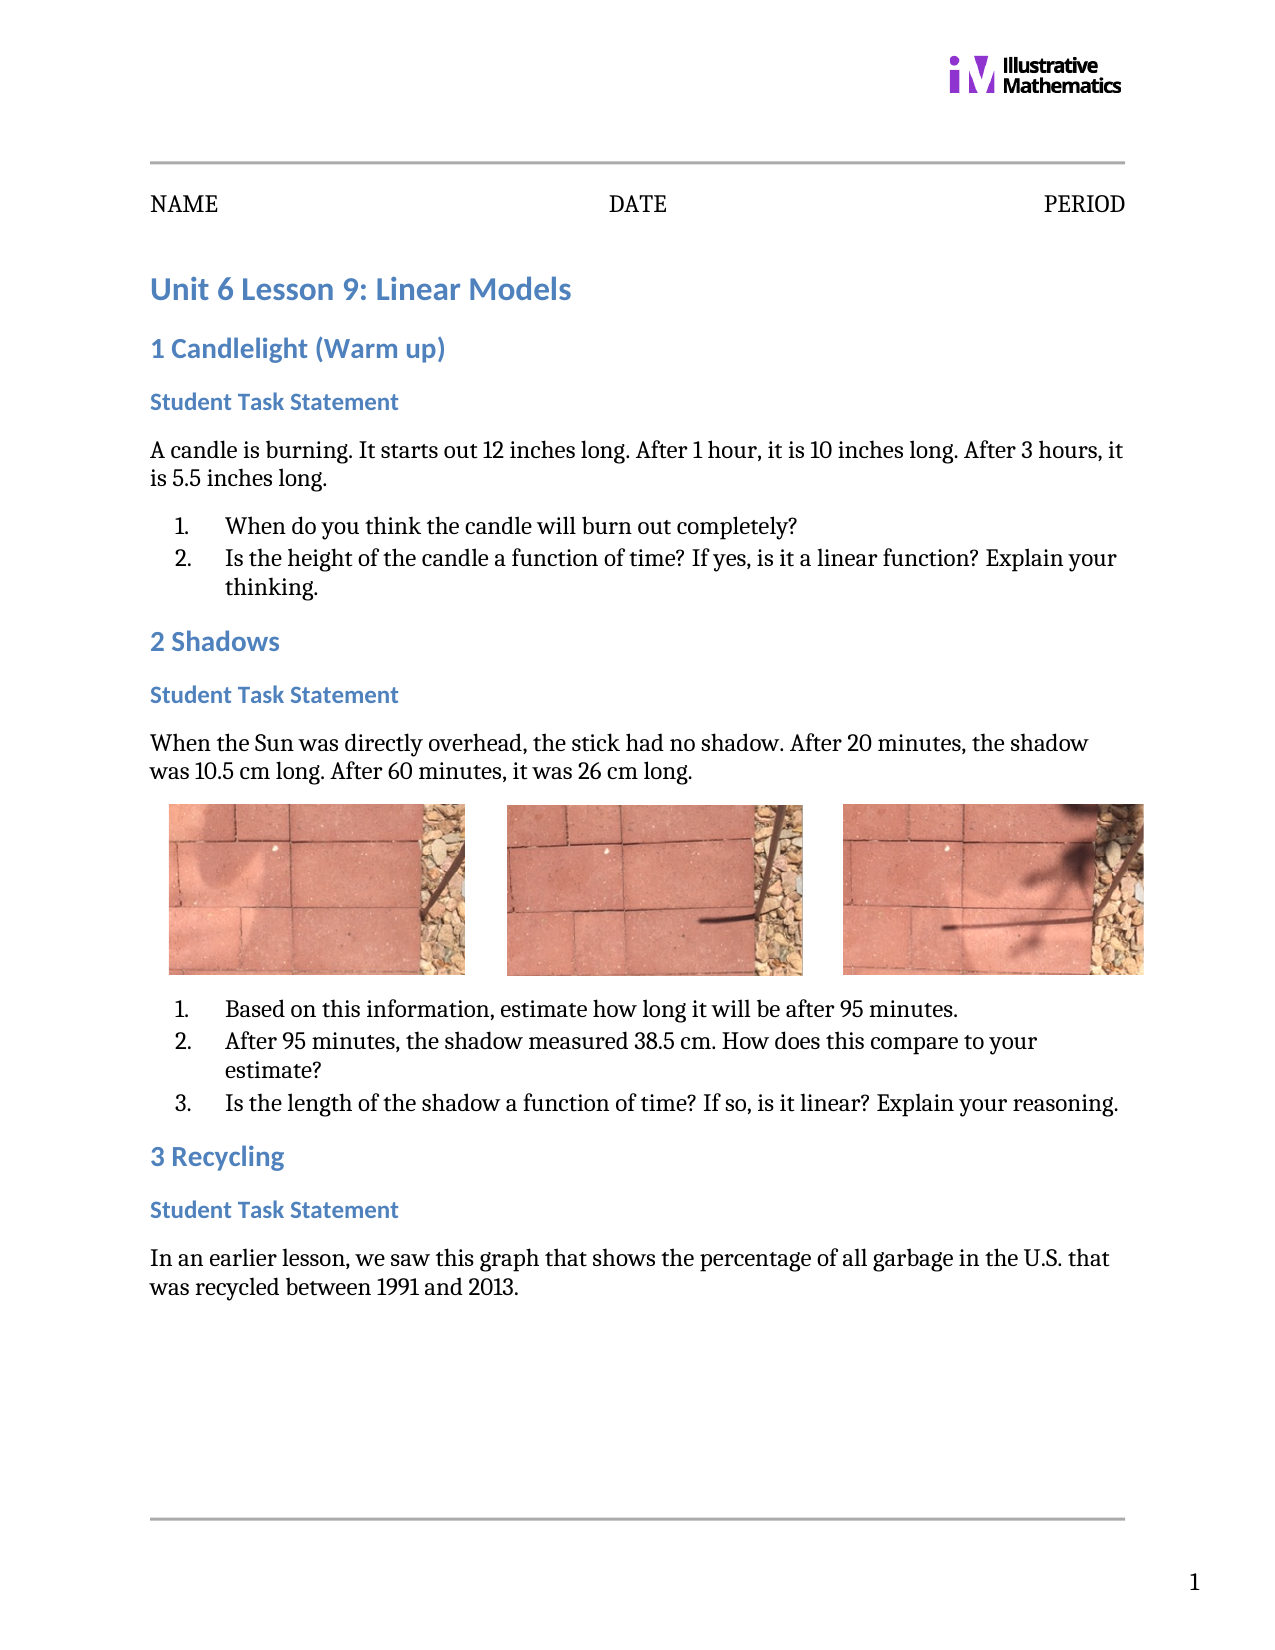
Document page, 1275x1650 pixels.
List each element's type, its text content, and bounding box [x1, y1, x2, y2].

subtitle Student Task Statement [150, 386, 1125, 417]
subtitle Student Task Statement [150, 679, 1125, 710]
subtitle Unit 6 Lesson 9: Linear Models [150, 268, 1125, 309]
list Based on this information, estimate how long it will be after 95 minutes. [175, 995, 1125, 1023]
subtitle 2 Shadows [150, 623, 1125, 658]
subtitle Student Task Statement [150, 1194, 1125, 1225]
picture [949, 55, 1121, 93]
picture [168, 804, 1144, 976]
subtitle 1 Candlelight (Warm up) [150, 330, 1125, 366]
list When do you think the candle will burn out completely? [175, 512, 1125, 541]
text In an earlier lesson, we saw this graph that shows the percentage of all garbage in the U.S. that was recycled between 1991 and 2013. [150, 1244, 1125, 1301]
list Is the length of the shadow a function of time? If so, is it linear? Explain your reasoning. [175, 1088, 1125, 1117]
text When the Sun was directly overhead, the stick had no shadow. After 20 minutes, the shadow was 10.5 cm long. After 60 minutes, it was 26 cm long. [150, 728, 1125, 786]
list After 95 minutes, the shadow measured 38.5 cm. How does this compare to your estimate? [175, 1027, 1125, 1085]
subtitle 3 Recycling [150, 1138, 1125, 1174]
list Is the height of the candle a function of time? If yes, is it a linear function? Explain your thinking. [175, 544, 1125, 602]
text A candle is burning. It starts out 12 inches long. After 1 hour, it is 10 inches long. After 3 hours, it is 5.5 inches long. [150, 436, 1125, 493]
